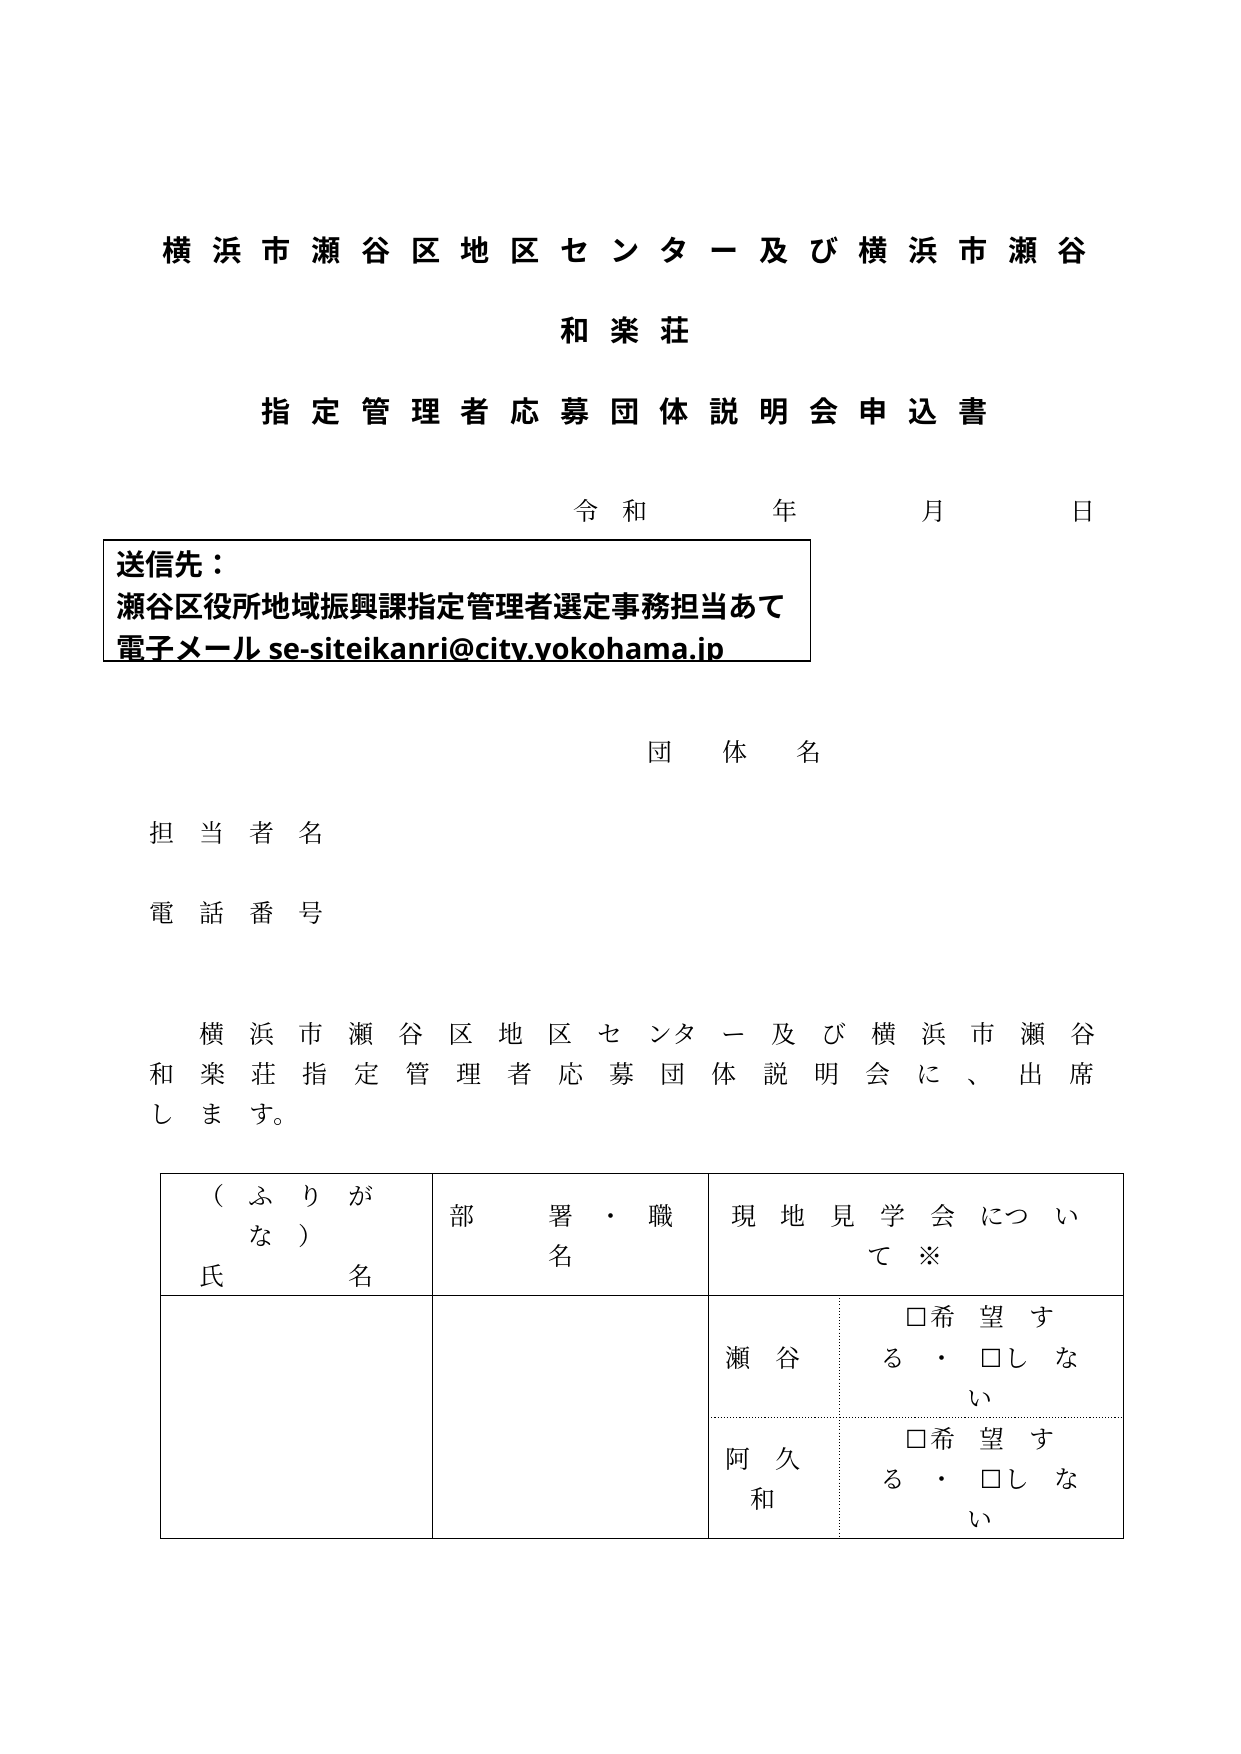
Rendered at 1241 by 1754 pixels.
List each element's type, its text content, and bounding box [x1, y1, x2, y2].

table_header 現地見学会について※ [709, 1174, 1123, 1295]
text 横浜市瀬谷区地区センター及び横浜市瀬谷和楽荘指定管理者応募団体説明会に、出席します。 [149, 1012, 1121, 1133]
table_header 部 署・職 名 [433, 1174, 708, 1295]
table_cell 希望する・しない [839, 1296, 1123, 1417]
table_cell 阿久和 [709, 1417, 839, 1538]
text 令和 年 月 日 [149, 490, 1121, 530]
text 電話番号 [149, 852, 1121, 932]
table_cell 希望する・しない [839, 1417, 1123, 1538]
table_cell [161, 1296, 432, 1538]
text 横浜市瀬谷区地区センター及び横浜市瀬谷和楽荘 [149, 208, 1121, 369]
text 指定管理者応募団体説明会申込書 [149, 369, 1121, 449]
table_cell 瀬谷 [709, 1296, 839, 1417]
table_header （ふりがな） 氏 名 [161, 1174, 432, 1295]
text 団 体 名 [624, 731, 1121, 771]
table_cell [433, 1296, 708, 1538]
text 担当者名 [149, 771, 1121, 852]
